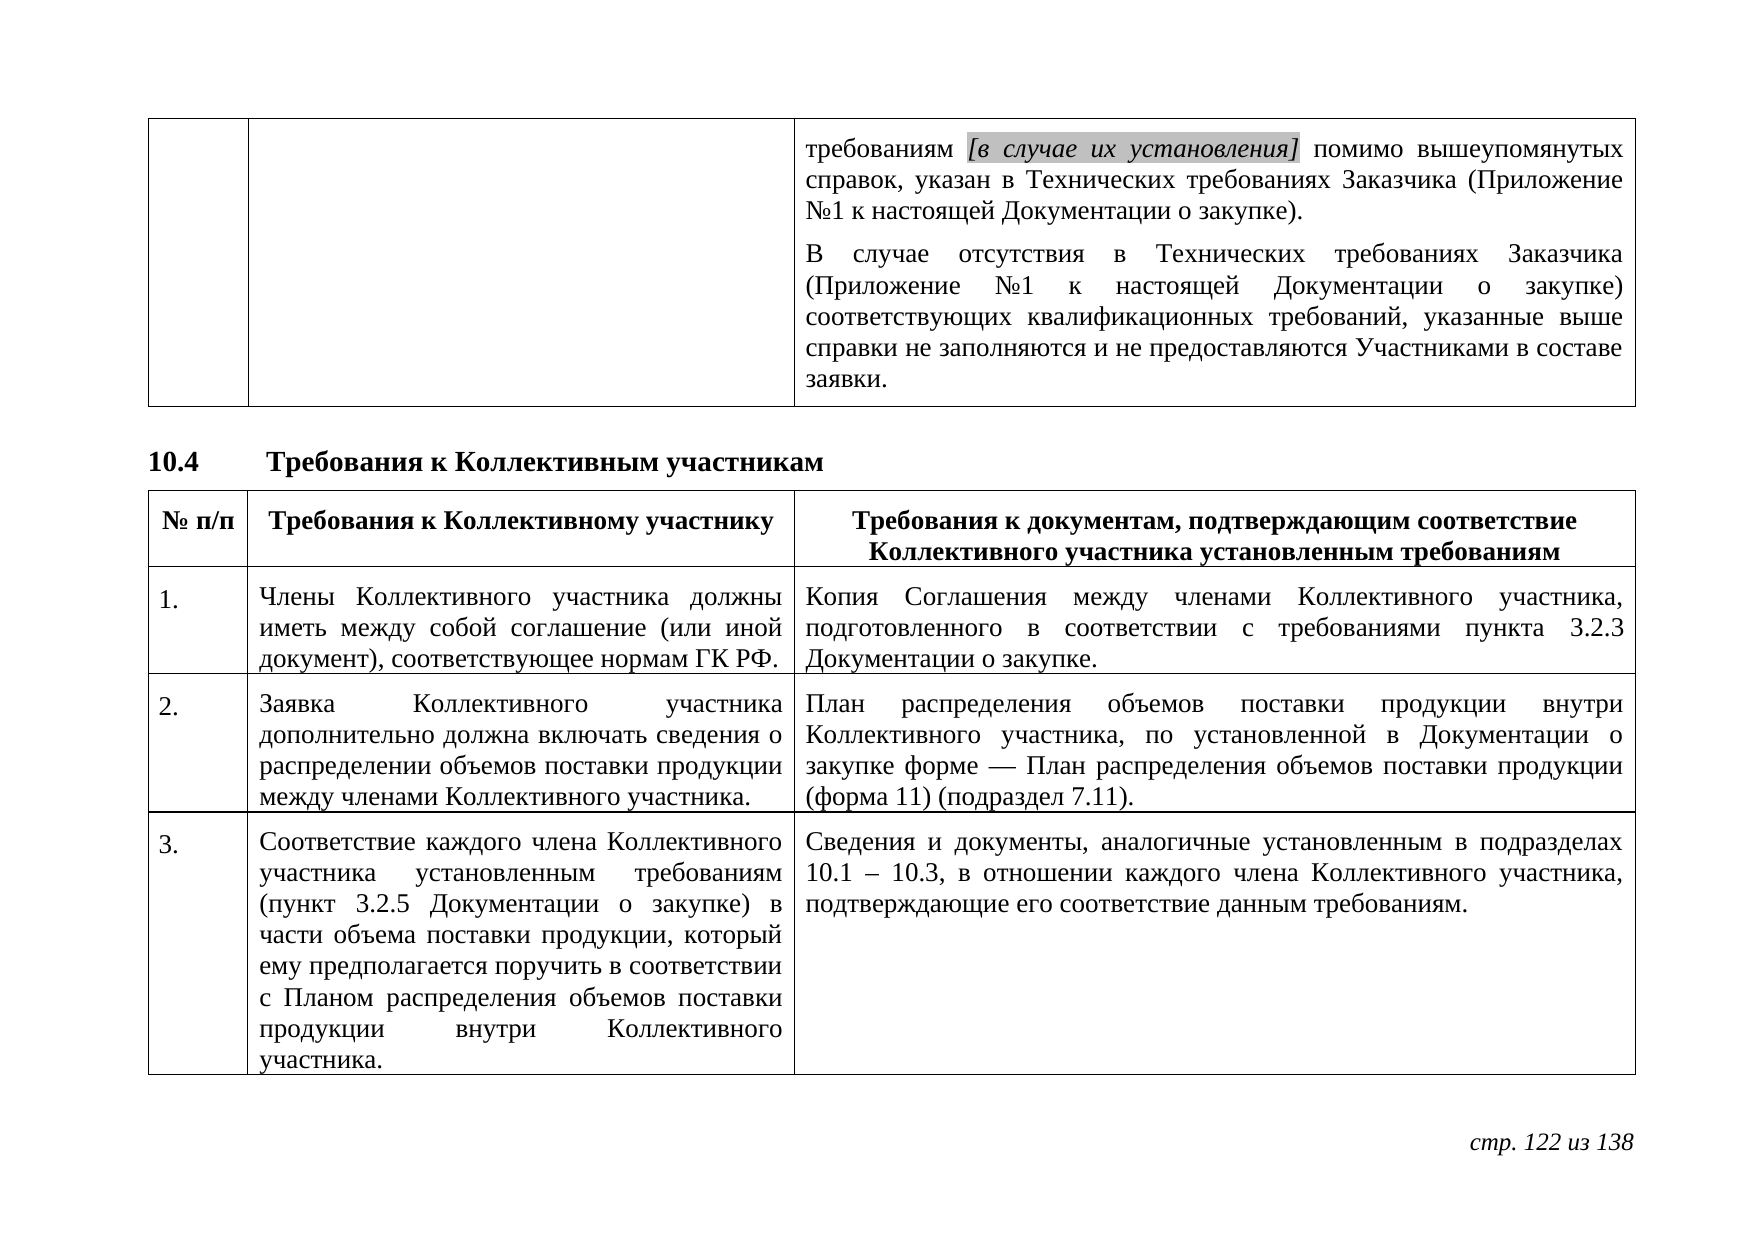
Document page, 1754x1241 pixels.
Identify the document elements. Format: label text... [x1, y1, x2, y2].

table_cell Соответствие каждого члена Коллективного участника установленным требованиям (пункт 3.2.5 Документации о закупке) в части объема поставки продукции, который ему предполагается поручить в соответствии с Планом распределения объемов поставки продукции внутри Коллективного участника. [248, 813, 794, 1074]
table_header Требования к Коллективному участнику [248, 491, 794, 566]
table_cell [149, 674, 247, 811]
table_cell [149, 119, 248, 406]
table_cell План распределения объемов поставки продукции внутри Коллективного участника, по установленной в Документации о закупке форме — План распределения объемов поставки продукции (форма 11) (подраздел 7.11). [795, 674, 1635, 811]
table_cell Заявка Коллективного участника дополнительно должна включать сведения о распределении объемов поставки продукции между членами Коллективного участника. [248, 674, 794, 811]
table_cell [795, 119, 1635, 406]
table_cell Копия Соглашения между членами Коллективного участника, подготовленного в соответствии с требованиями пункта 3.2.3 Документации о закупке. [795, 567, 1635, 673]
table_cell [249, 119, 794, 406]
subtitle Требования к Коллективным участникам [148, 444, 1636, 478]
table_cell [149, 813, 247, 1074]
table_cell [149, 567, 247, 673]
table_cell Члены Коллективного участника должны иметь между собой соглашение (или иной документ), соответствующее нормам ГК РФ. [248, 567, 794, 673]
table_header № п/п [149, 491, 247, 566]
table_header Требования к документам, подтверждающим соответствие Коллективного участника установленным требованиям [795, 491, 1635, 566]
table_cell Сведения и документы, аналогичные установленным в подразделах 10.1 – 10.3, в отношении каждого члена Коллективного участника, подтверждающие его соответствие данным требованиям. [795, 813, 1635, 1074]
